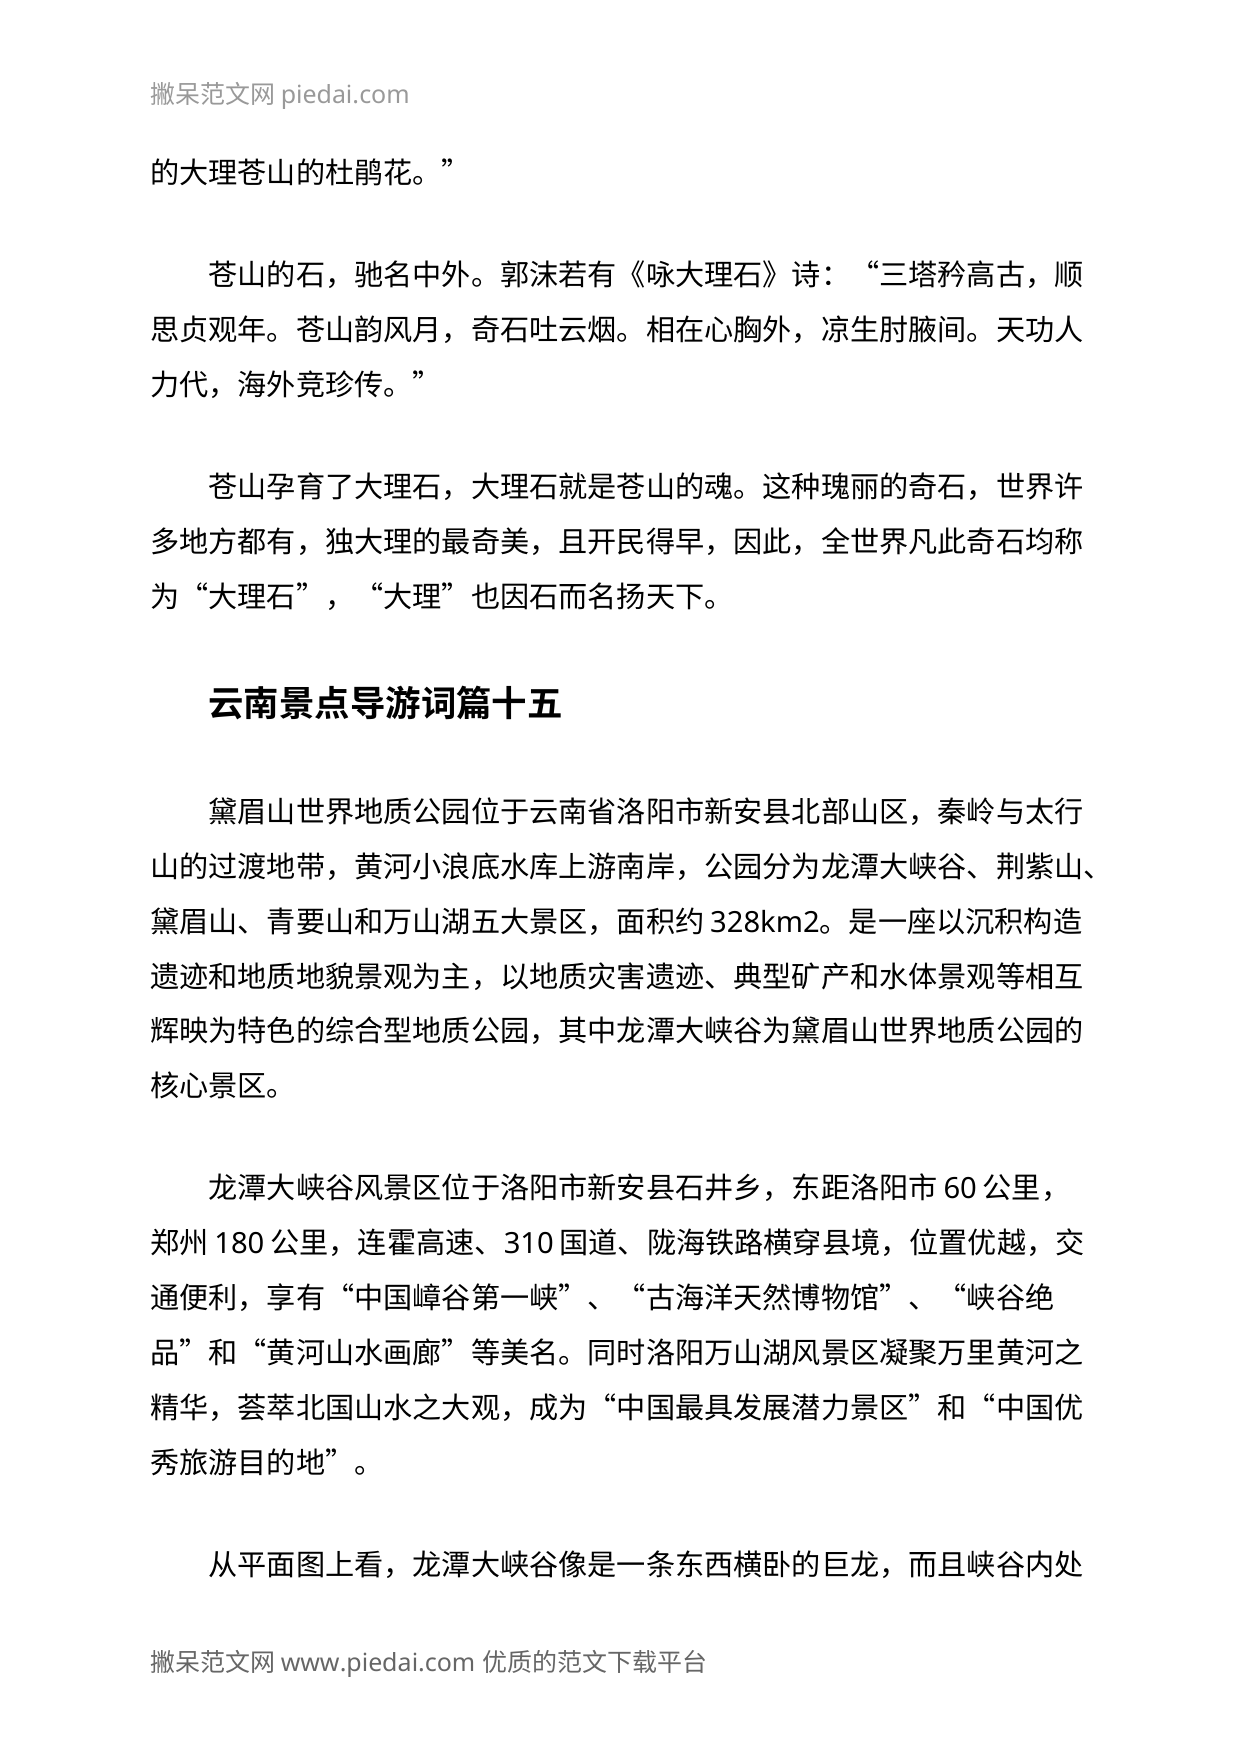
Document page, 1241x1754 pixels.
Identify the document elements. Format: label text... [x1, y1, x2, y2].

text 龙潭大峡谷风景区位于洛阳市新安县石井乡，东距洛阳市60公里，郑州180公里，连霍高速、310国道、陇海铁路横穿县境，位置优越，交通便利，享有“中国嶂谷第一峡”、“古海洋天然博物馆”、“峡谷绝品”和“黄河山水画廊”等美名。同时洛阳万山湖风景区凝聚万里黄河之精华，荟萃北国山水之大观，成为“中国最具发展潜力景区”和“中国优秀旅游目的地”。 [150, 1165, 1090, 1482]
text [150, 150, 1090, 192]
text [150, 1541, 1090, 1583]
text 苍山孕育了大理石，大理石就是苍山的魂。这种瑰丽的奇石，世界许多地方都有，独大理的最奇美，且开民得早，因此，全世界凡此奇石均称为“大理石”，“大理”也因石而名扬天下。 [150, 463, 1090, 615]
text 苍山的石，驰名中外。郭沫若有《咏大理石》诗：“三塔矜高古，顺思贞观年。苍山韵风月，奇石吐云烟。相在心胸外，凉生肘腋间。天功人力代，海外竞珍传。” [150, 252, 1090, 404]
text 云南景点导游词篇十五 [150, 675, 1090, 726]
text 黛眉山世界地质公园位于云南省洛阳市新安县北部山区，秦岭与太行山的过渡地带，黄河小浪底水库上游南岸，公园分为龙潭大峡谷、荆紫山、黛眉山、青要山和万山湖五大景区，面积约328km2。是一座以沉积构造遗迹和地质地貌景观为主，以地质灾害遗迹、典型矿产和水体景观等相互辉映为特色的综合型地质公园，其中龙潭大峡谷为黛眉山世界地质公园的核心景区。 [150, 788, 1090, 1105]
